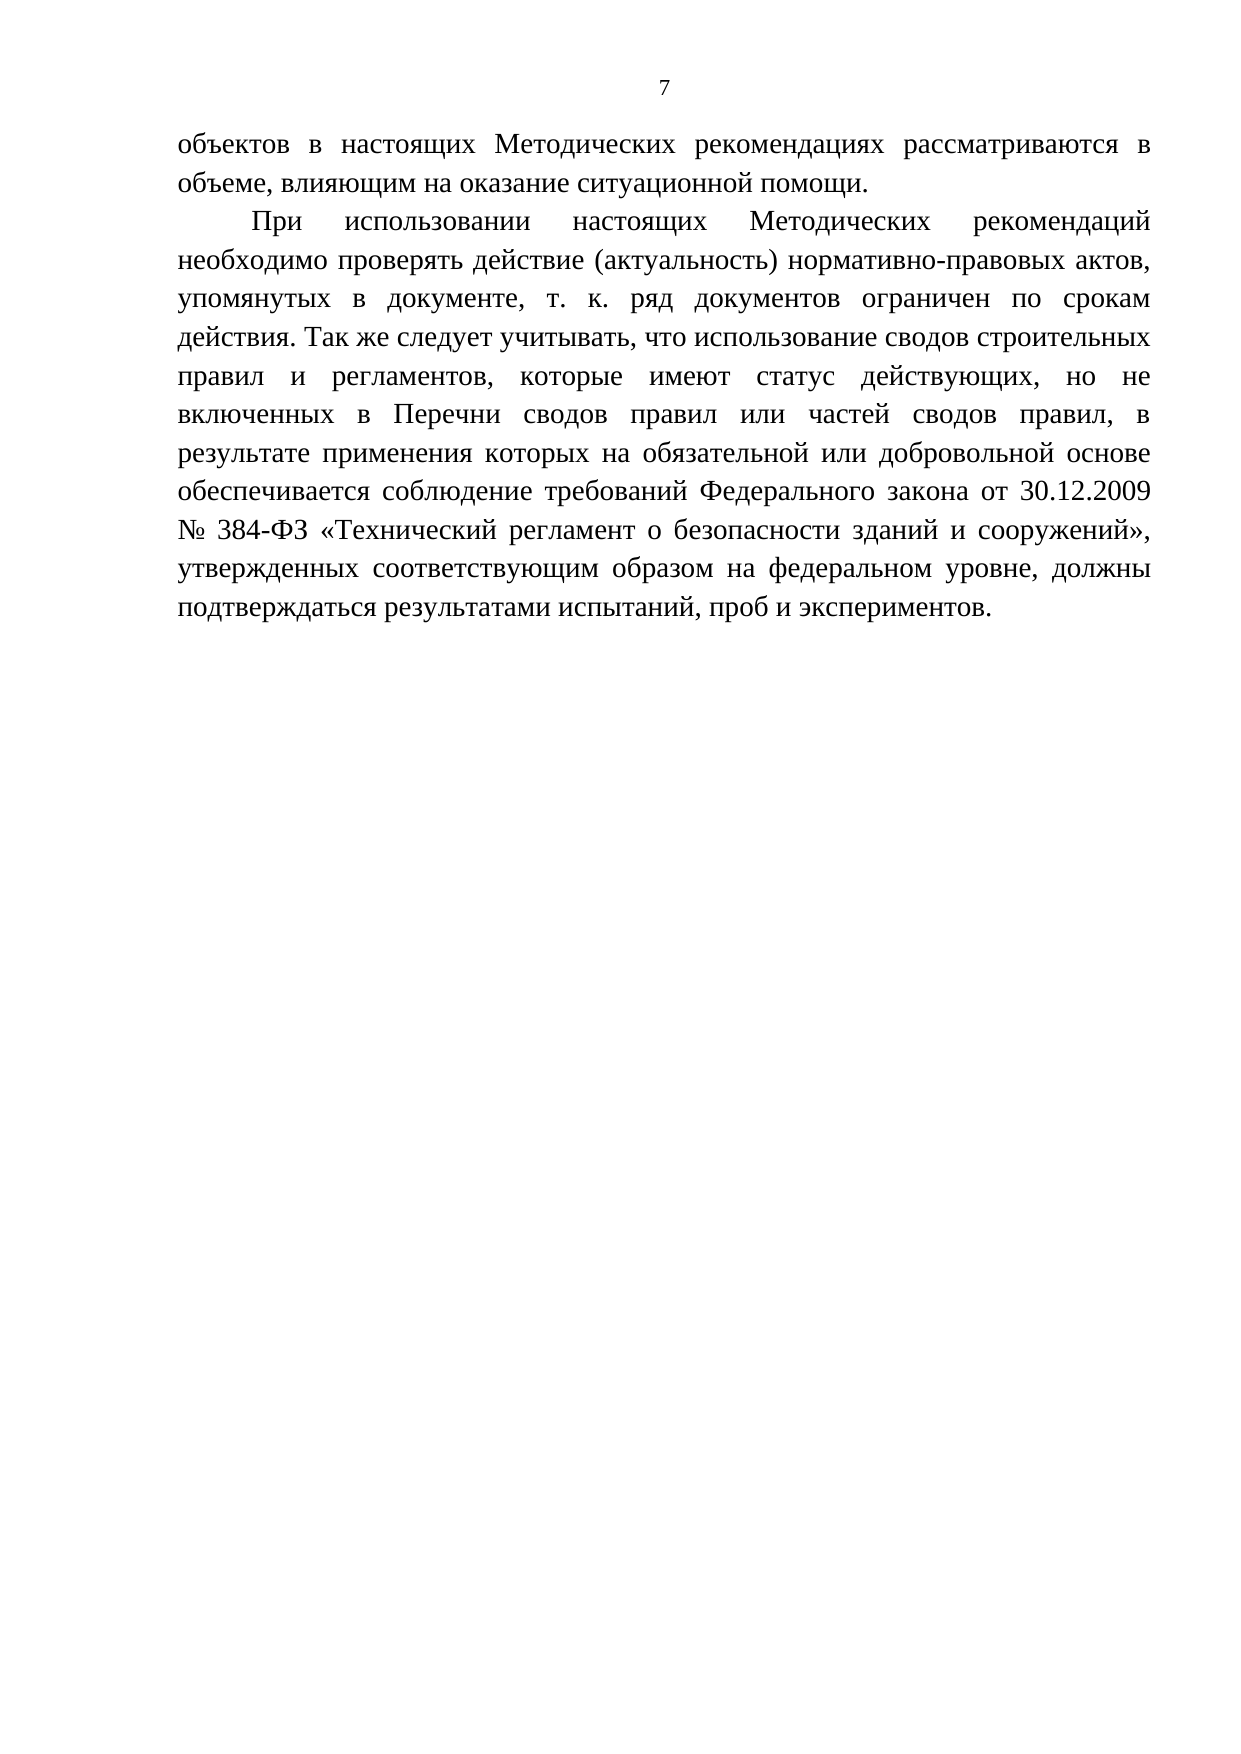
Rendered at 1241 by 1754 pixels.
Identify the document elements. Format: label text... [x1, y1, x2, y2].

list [177, 126, 1152, 198]
text При использовании настоящих Методических рекомендаций необходимо проверять действие (актуальность) нормативно-правовых актов, упомянутых в документе, т. к. ряд документов ограничен по срокам действия. Так же следует учитывать, что использование сводов строительных правил и регламентов, которые имеют статус действующих, но не включенных в Перечни сводов правил или частей сводов правил, в результате применения которых на обязательной или добровольной основе обеспечивается соблюдение требований Федерального закона от 30.12.2009 № 384-ФЗ «Технический регламент о безопасности зданий и сооружений», утвержденных соответствующим образом на федеральном уровне, должны подтверждаться результатами испытаний, проб и экспериментов. [177, 203, 1152, 622]
